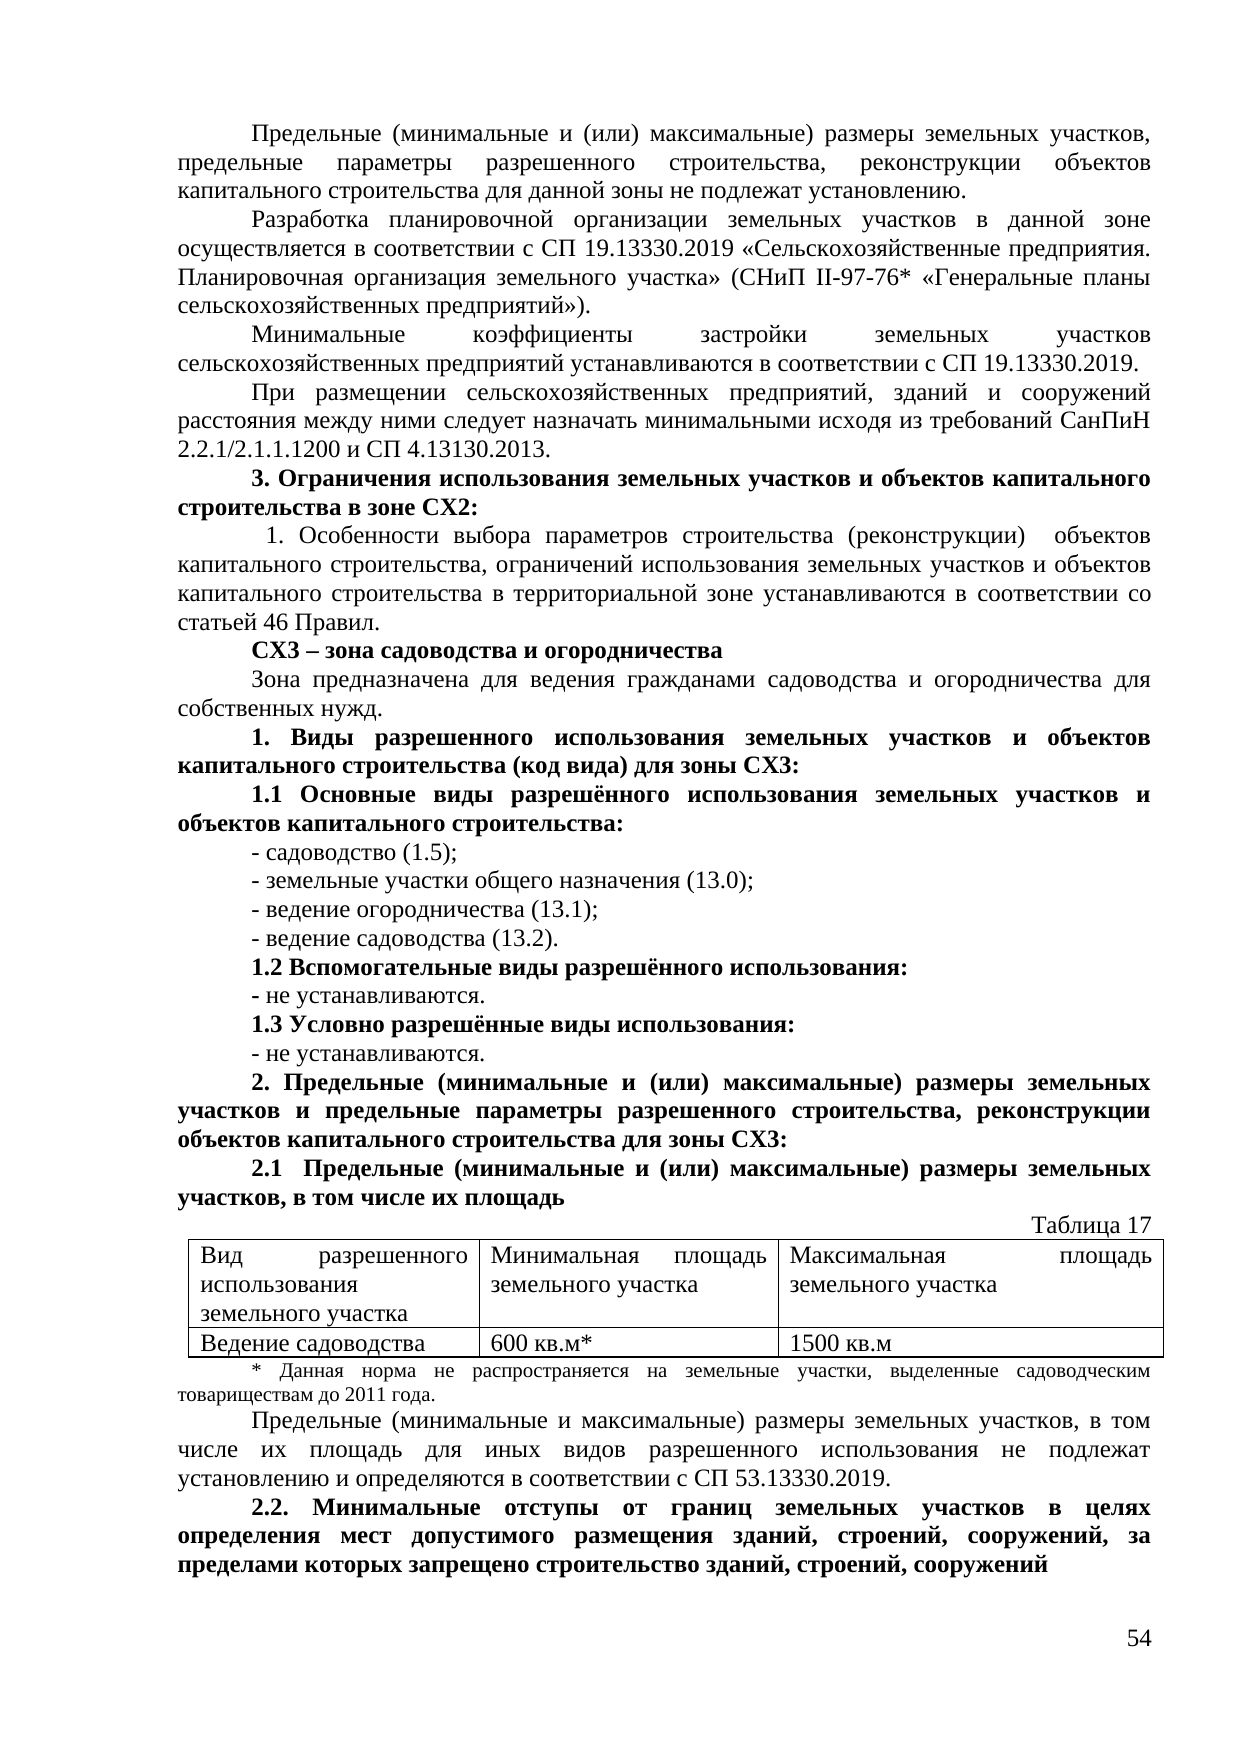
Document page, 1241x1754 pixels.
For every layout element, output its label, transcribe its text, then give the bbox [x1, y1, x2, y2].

list Минимальные коэффициенты застройки земельных участков сельскохозяйственных предприятий устанавливаются в соответствии с СП 19.13330.2019. [177, 319, 1152, 377]
text 1.2 Вспомогательные виды разрешённого использования: [177, 952, 1152, 981]
text - не устанавливаются. [177, 981, 1152, 1009]
text - земельные участки общего назначения (13.0); [177, 866, 1152, 894]
text Зона предназначена для ведения гражданами садоводства и огородничества для собственных нужд. [177, 664, 1152, 722]
text 1.1 Основные виды разрешённого использования земельных участков и объектов капитального строительства: [177, 779, 1152, 837]
text Предельные (минимальные и максимальные) размеры земельных участков, в том числе их площадь для иных видов разрешенного использования не подлежат установлению и определяются в соответствии с СП 53.13330.2019. [177, 1406, 1152, 1492]
table_header Максимальная площадь земельного участка [779, 1240, 1163, 1327]
text При размещении сельскохозяйственных предприятий, зданий и сооружений расстояния между ними следует назначать минимальными исходя из требований СанПиН 2.2.1/2.1.1.1200 и СП 4.13130.2013. [177, 377, 1152, 463]
text 3. Ограничения использования земельных участков и объектов капитального строительства в зоне СХ2: [177, 463, 1152, 521]
text - не устанавливаются. [177, 1038, 1152, 1067]
text СХ3 – зона садоводства и огородничества [177, 636, 1152, 664]
table_cell 1500 кв.м [779, 1328, 1163, 1356]
text 2.1 Предельные (минимальные и (или) максимальные) размеры земельных участков, в том числе их площадь [177, 1153, 1152, 1211]
text 1. Виды разрешенного использования земельных участков и объектов капитального строительства (код вида) для зоны СХ3: [177, 722, 1152, 779]
text 1. Особенности выбора параметров строительства (реконструкции) объектов капитального строительства, ограничений использования земельных участков и объектов капитального строительства в территориальной зоне устанавливаются в соответствии со статьей 46 Правил. [177, 521, 1152, 636]
text Таблица 17 [177, 1211, 1152, 1239]
table_header Вид разрешенного использования земельного участка [189, 1240, 479, 1327]
list Разработка планировочной организации земельных участков в данной зоне осуществляется в соответствии с СП 19.13330.2019 «Сельскохозяйственные предприятия. Планировочная организация земельного участка» (СНиП II-97-76* «Генеральные планы сельскохозяйственных предприятий»). [177, 204, 1152, 319]
text 2. Предельные (минимальные и (или) максимальные) размеры земельных участков и предельные параметры разрешенного строительства, реконструкции объектов капитального строительства для зоны СХ3: [177, 1067, 1152, 1153]
text * Данная норма не распространяется на земельные участки, выделенные садоводческим товариществам до 2011 года. [177, 1357, 1152, 1406]
table_cell 600 кв.м* [480, 1328, 778, 1356]
text - ведение огородничества (13.1); [177, 894, 1152, 923]
text 1.3 Условно разрешённые виды использования: [177, 1009, 1152, 1038]
table_header Минимальная площадь земельного участка [480, 1240, 778, 1327]
table_cell Ведение садоводства [189, 1328, 479, 1356]
text - ведение садоводства (13.2). [177, 923, 1152, 952]
text Предельные (минимальные и (или) максимальные) размеры земельных участков, предельные параметры разрешенного строительства, реконструкции объектов капитального строительства для данной зоны не подлежат установлению. [177, 118, 1152, 204]
text - садоводство (1.5); [177, 837, 1152, 866]
text 2.2. Минимальные отступы от границ земельных участков в целях определения мест допустимого размещения зданий, строений, сооружений, за пределами которых запрещено строительство зданий, строений, сооружений [177, 1492, 1152, 1578]
